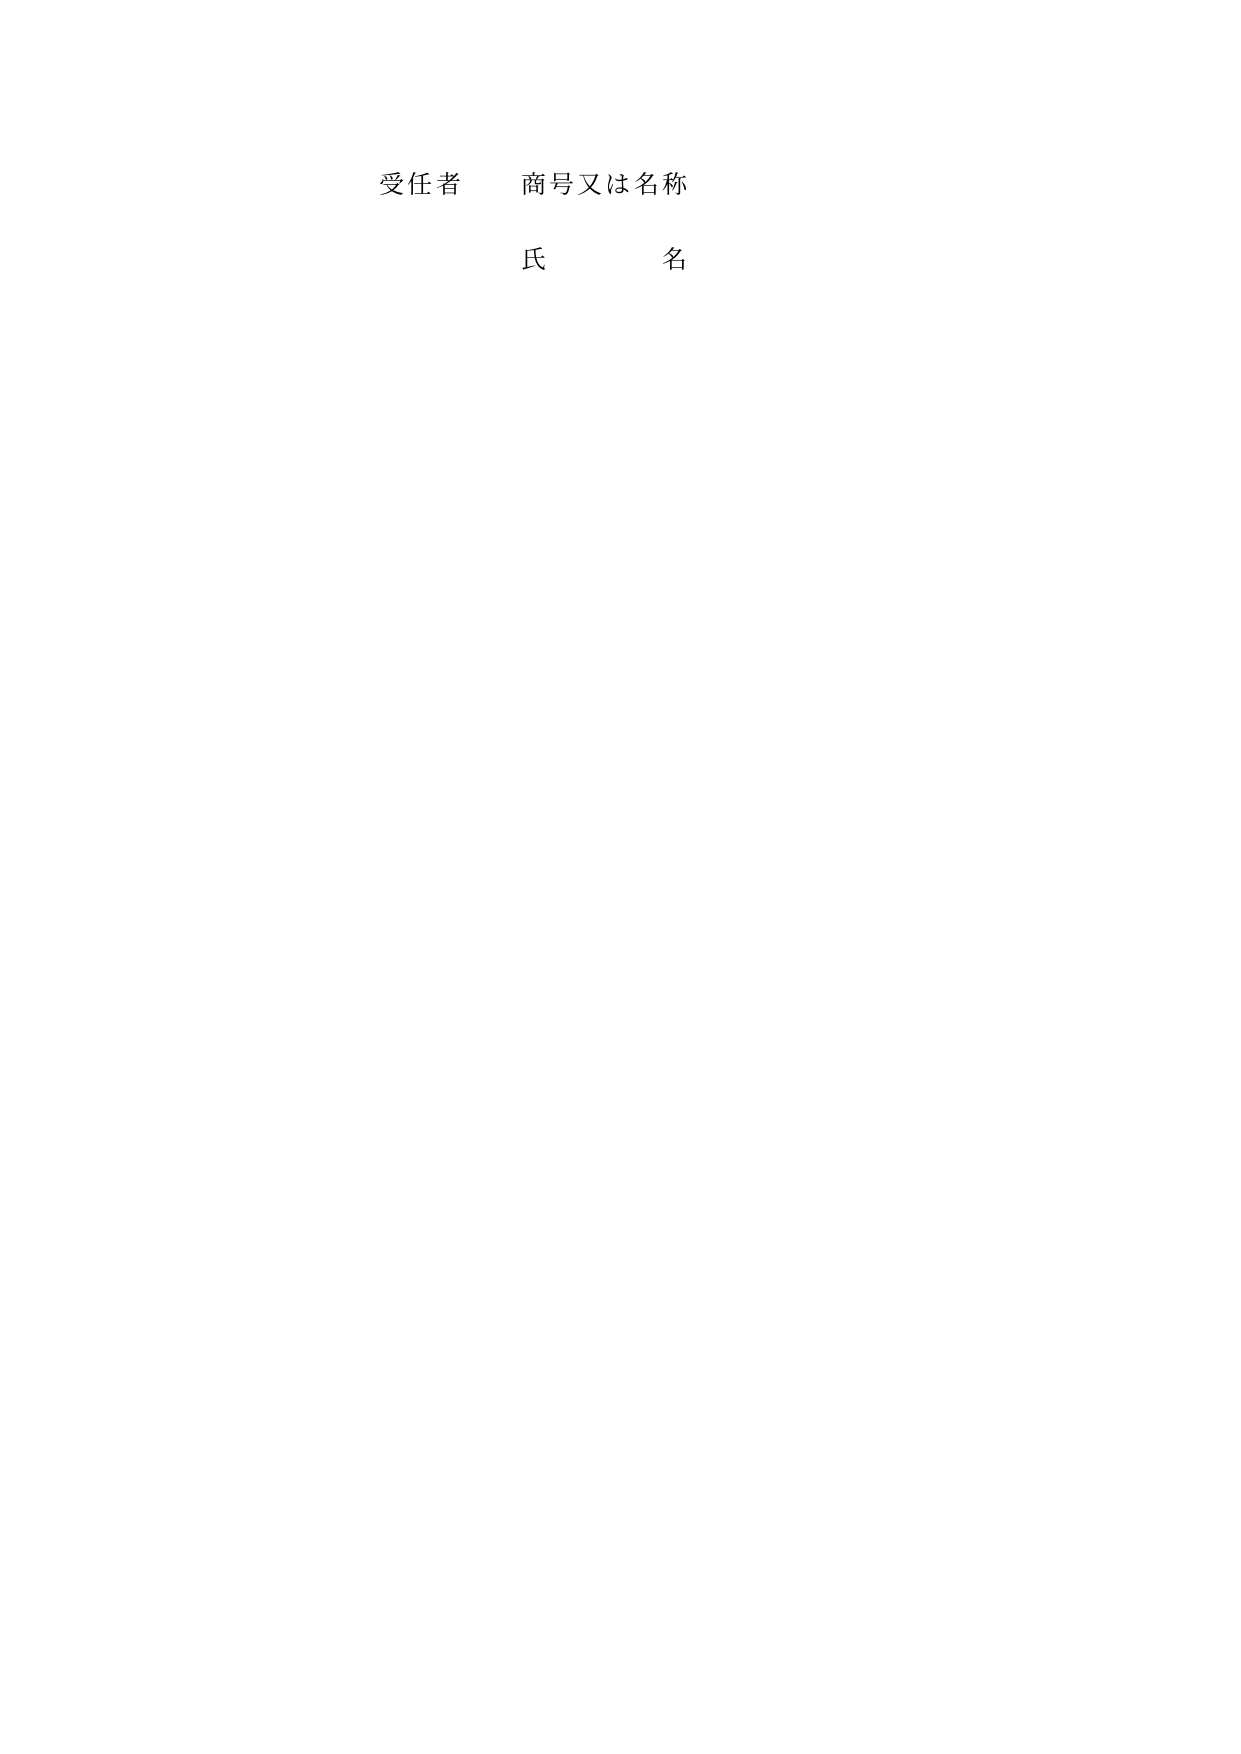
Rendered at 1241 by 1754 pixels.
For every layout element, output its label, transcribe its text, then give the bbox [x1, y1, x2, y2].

text 受任者 商号又は名称 [124, 164, 1116, 202]
text 氏 名 [124, 239, 1116, 277]
